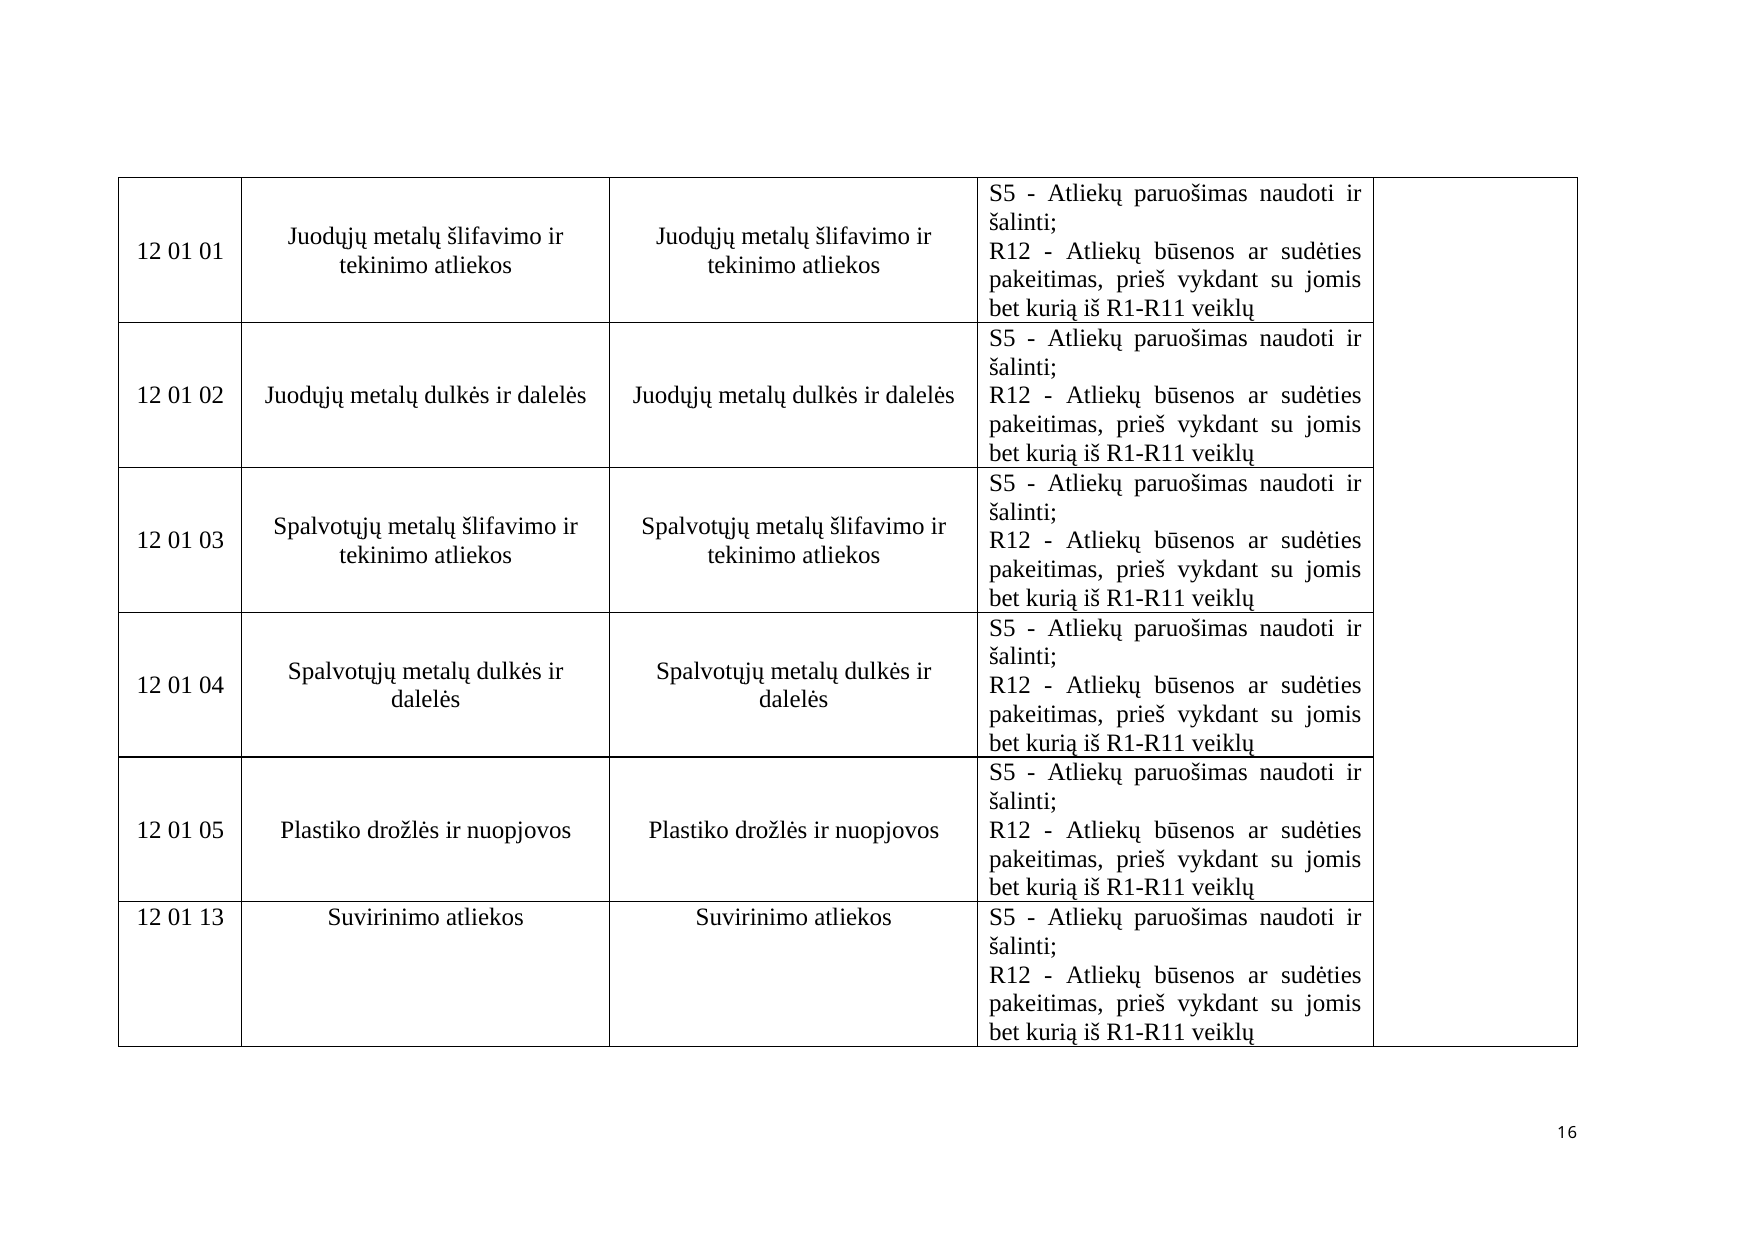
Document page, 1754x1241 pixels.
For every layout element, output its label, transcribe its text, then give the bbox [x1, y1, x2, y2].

table_cell Spalvotųjų metalų dulkės ir dalelės [610, 613, 977, 756]
table_cell 12 01 03 [119, 468, 241, 612]
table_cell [978, 902, 1373, 1046]
table_cell Spalvotųjų metalų šlifavimo ir tekinimo atliekos [242, 468, 609, 612]
table_cell S5 - Atliekų paruošimas naudoti ir šalinti; R12 - Atliekų būsenos ar sudėties pakeitimas, prieš vykdant su jomis bet kurią iš R1-R11 veiklų [978, 468, 1373, 612]
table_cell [978, 178, 1373, 322]
table_cell Spalvotųjų metalų šlifavimo ir tekinimo atliekos [610, 468, 977, 612]
table_cell Plastiko drožlės ir nuopjovos [242, 758, 609, 901]
table_cell Suvirinimo atliekos [610, 902, 977, 1046]
table_cell Plastiko drožlės ir nuopjovos [610, 758, 977, 901]
table_cell 12 01 02 [119, 323, 241, 467]
table_cell S5 - Atliekų paruošimas naudoti ir šalinti; R12 - Atliekų būsenos ar sudėties pakeitimas, prieš vykdant su jomis bet kurią iš R1-R11 veiklų [978, 323, 1373, 467]
table_cell Juodųjų metalų dulkės ir dalelės [610, 323, 977, 467]
table_cell 12 01 01 [119, 178, 241, 322]
table_cell 12 01 04 [119, 613, 241, 756]
table_cell Suvirinimo atliekos [242, 902, 609, 1046]
table_cell Juodųjų metalų šlifavimo ir tekinimo atliekos [610, 178, 977, 322]
table_cell S5 - Atliekų paruošimas naudoti ir šalinti; R12 - Atliekų būsenos ar sudėties pakeitimas, prieš vykdant su jomis bet kurią iš R1-R11 veiklų [978, 758, 1373, 901]
table_cell 12 01 13 [119, 902, 241, 1046]
table_cell Spalvotųjų metalų dulkės ir dalelės [242, 613, 609, 756]
table_cell Juodųjų metalų šlifavimo ir tekinimo atliekos [242, 178, 609, 322]
table_cell 12 01 05 [119, 758, 241, 901]
table_cell Juodųjų metalų dulkės ir dalelės [242, 323, 609, 467]
table_cell S5 - Atliekų paruošimas naudoti ir šalinti; R12 - Atliekų būsenos ar sudėties pakeitimas, prieš vykdant su jomis bet kurią iš R1-R11 veiklų [978, 613, 1373, 756]
